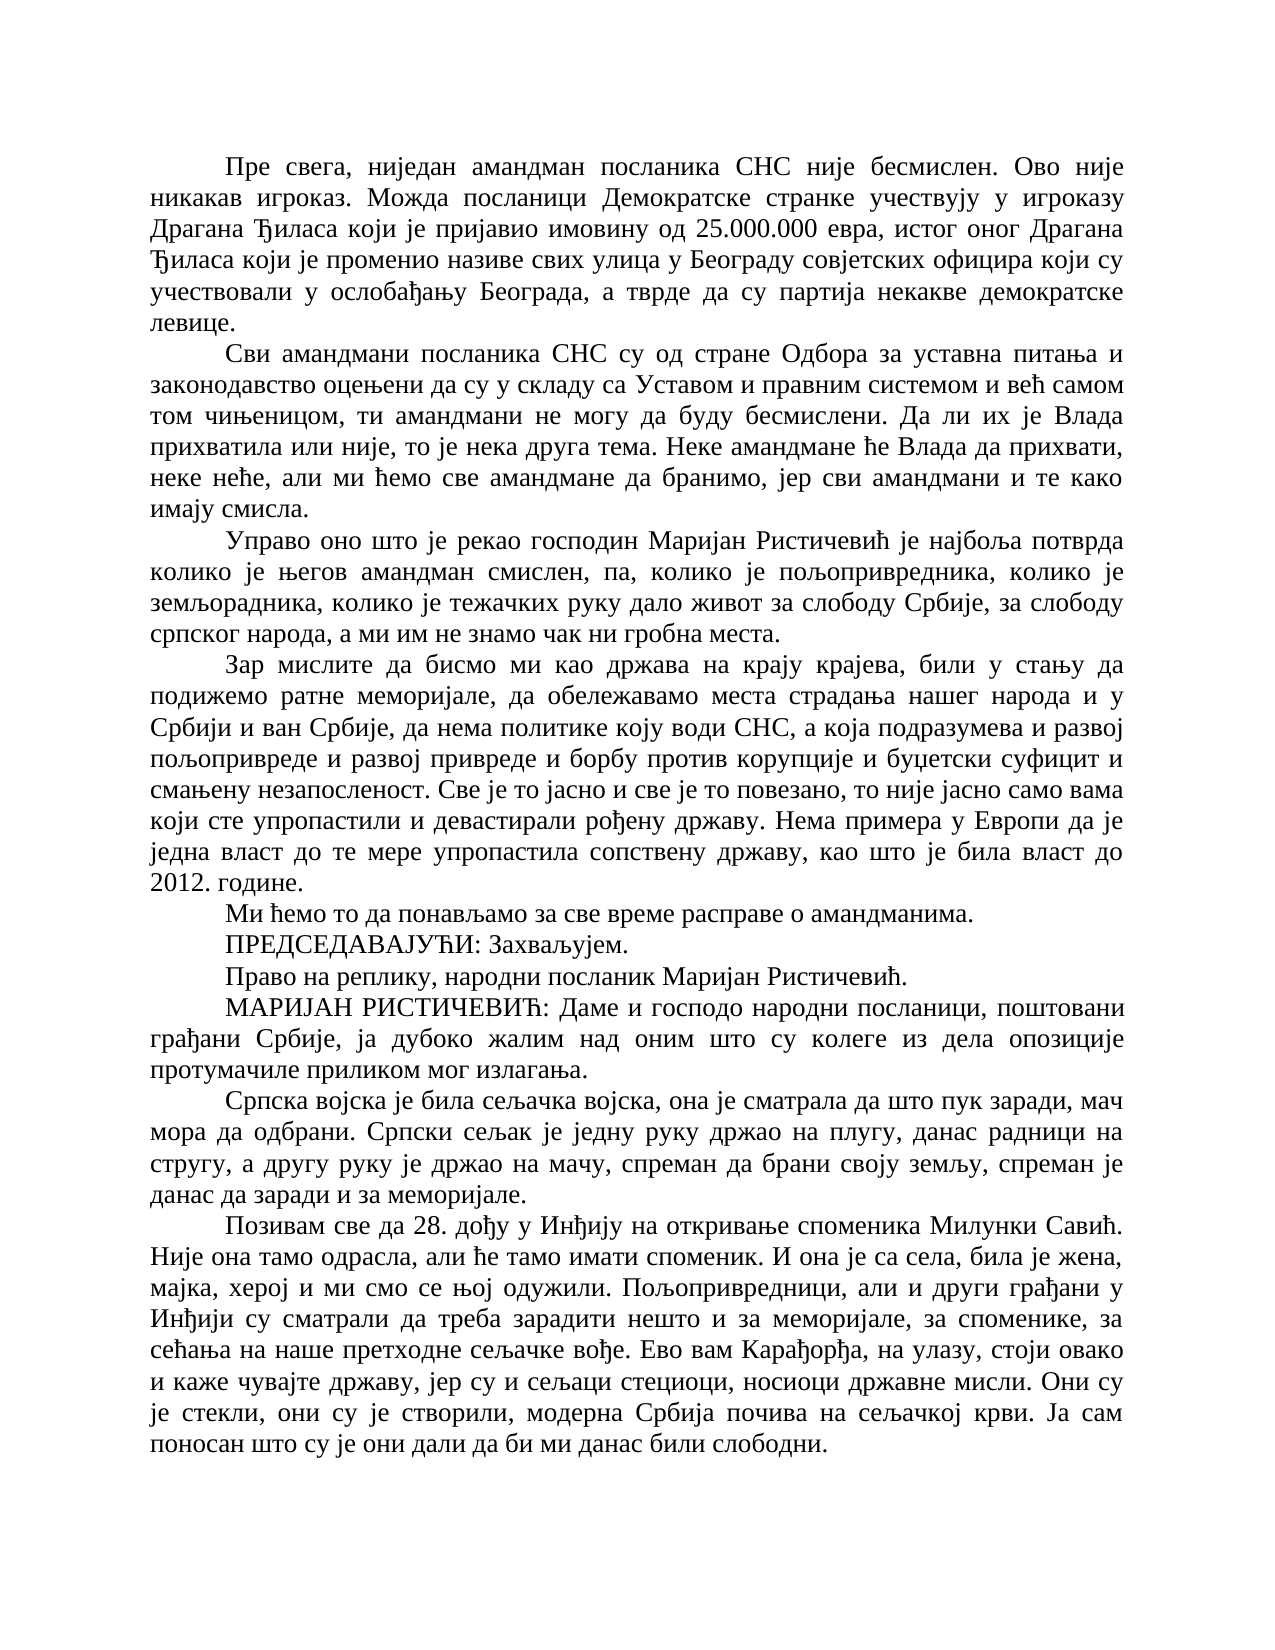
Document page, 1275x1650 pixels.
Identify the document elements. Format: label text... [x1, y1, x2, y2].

text Пре свега, ниједан амандман посланика СНС није бесмислен. Ово није никакав игроказ. Можда посланици Демократске странке учествују у игроказу Драгана Ђиласа који је пријавио имовину од 25.000.000 евра, истог оног Драгана Ђиласа који је променио називе свих улица у Београду совјетских официра који су учествовали у ослобађању Београда, а тврде да су партија некакве демократске левице. [150, 150, 1125, 337]
text Позивам све да 28. дођу у Инђију на откривање споменика Милунки Савић. Није она тамо одрасла, али ће тамо имати споменик. И она је са села, била је жена, мајка, херој и ми смо се њој одужили. Пољопривредници, али и други грађани у Инђији су сматрали да треба зарадити нешто и за меморијале, за споменике, за сећања на наше претходне сељачке вође. Ево вам Карађорђа, на улазу, стоји овако и каже чувајте државу, јер су и сељаци стециоци, носиоци државне мисли. Они су је стекли, они су је створили, модерна Србија почива на сељачкој крви. Ја сам поносан што су је они дали да би ми данас били слободни. [150, 1209, 1125, 1458]
text Управо оно што је рекао господин Маријан Ристичевић је најбоља потврда колико је његов амандман смислен, па, колико је пољопривредника, колико је земљорадника, колико је тежачких руку дало живот за слободу Србије, за слободу српског народа, а ми им не знамо чак ни гробна места. [150, 524, 1125, 648]
text Српска војска је била сељачка војска, она је сматрала да што пук заради, мач мора да одбрани. Српски сељак је једну руку држао на плугу, данас радници на стругу, а другу руку је држао на мачу, спреман да брани своју земљу, спреман је данас да заради и за меморијале. [150, 1084, 1125, 1209]
text МАРИЈАН РИСТИЧЕВИЋ: Даме и господо народни посланици, поштовани грађани Србије, ја дубоко жалим над оним што су колеге из дела опозиције протумачиле приликом мог излагања. [150, 991, 1125, 1084]
text Право на реплику, народни посланик Маријан Ристичевић. [150, 960, 1125, 991]
text ПРЕДСЕДАВАЈУЋИ: Захваљујем. [150, 929, 1125, 960]
text Ми ћемо то да понављамо за све време расправе о амандманима. [150, 897, 1125, 929]
text Зар мислите да бисмо ми као држава на крају крајева, били у стању да подижемо ратне меморијале, да обележавамо места страдања нашег народа и у Србији и ван Србије, да нема политике коју води СНС, а која подразумева и развој пољопривреде и развој привреде и борбу против корупције и буџетски суфицит и смањену незапосленост. Све је то јасно и све је то повезано, то није јасно само вама који сте упропастили и девастирали рођену државу. Нема примера у Европи да је једна власт до те мере упропастила сопствену државу, као што је била власт до 2012. године. [150, 648, 1125, 897]
text Сви амандмани посланика СНС су од стране Одбора за уставна питања и законодавство оцењени да су у складу са Уставом и правним системом и већ самом том чињеницом, ти амандмани не могу да буду бесмислени. Да ли их је Влада прихватила или није, то је нека друга тема. Неке амандмане ће Влада да прихвати, неке неће, али ми ћемо све амандмане да бранимо, јер сви амандмани и те како имају смисла. [150, 337, 1125, 524]
